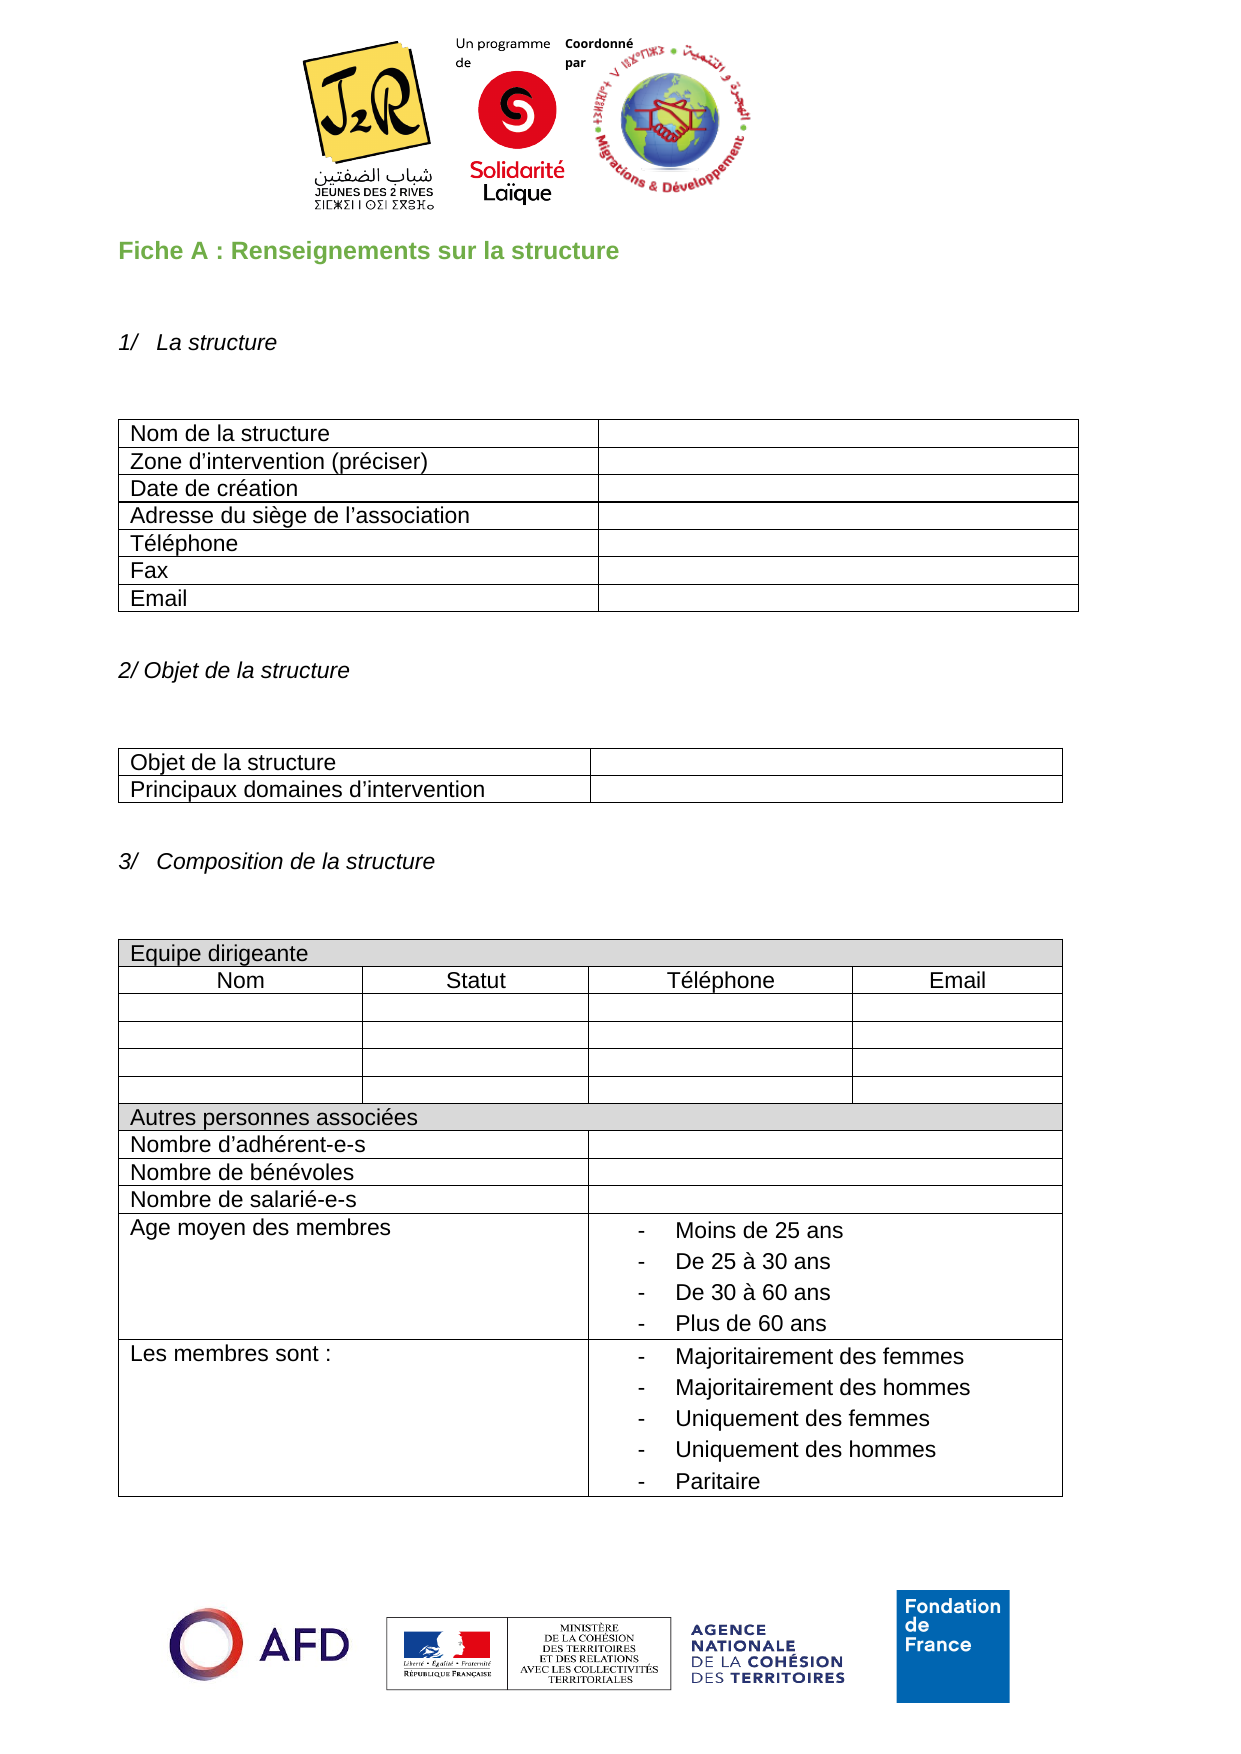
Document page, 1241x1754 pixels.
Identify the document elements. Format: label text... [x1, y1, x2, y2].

table_cell [853, 1077, 1062, 1103]
table_cell Nombre de bénévoles [119, 1159, 588, 1185]
table_cell [119, 1022, 362, 1048]
table_cell [853, 1049, 1062, 1076]
table_cell Email [853, 967, 1062, 993]
table_cell Téléphone [119, 530, 598, 556]
table_cell [589, 1077, 852, 1103]
table_header Nom de la structure [119, 420, 598, 447]
table_cell Zone d’intervention (préciser) [119, 448, 598, 474]
picture [281, 38, 565, 212]
table_cell [363, 1022, 588, 1048]
table_cell [363, 1077, 588, 1103]
table_cell Fax [119, 557, 598, 584]
table_cell Age moyen des membres [119, 1214, 588, 1338]
table_cell [119, 1077, 362, 1103]
picture [382, 1614, 852, 1693]
table_cell [589, 1131, 1062, 1158]
table_cell Principaux domaines d’intervention [119, 776, 590, 802]
picture [896, 1590, 1010, 1703]
table_cell Les membres sont : [119, 1340, 588, 1496]
text Fiche A : Renseignements sur la structure [118, 236, 1167, 265]
table_cell [599, 475, 1078, 501]
table_cell [363, 994, 588, 1021]
text 3/ Composition de la structure [118, 848, 1167, 875]
table_cell [853, 1022, 1062, 1048]
table_cell [119, 1049, 362, 1076]
table_cell Nombre d’adhérent-e-s [119, 1131, 588, 1158]
picture [588, 38, 759, 199]
text 2/ Objet de la structure [118, 657, 1167, 683]
table_cell [589, 1022, 852, 1048]
table_header Objet de la structure [119, 749, 590, 775]
table_cell Adresse du siège de l’association [119, 503, 598, 529]
table_cell Moins de 25 ans De 25 à 30 ans De 30 à 60 ans Plus de 60 ans [589, 1214, 1062, 1338]
table_cell Autres personnes associées [119, 1104, 1062, 1130]
table_cell Statut [363, 967, 588, 993]
table_cell [119, 994, 362, 1021]
text 1/ La structure [118, 329, 1167, 355]
table_cell Nombre de salarié-e-s [119, 1186, 588, 1212]
picture [150, 1589, 368, 1699]
table_cell [591, 776, 1062, 802]
table_header [599, 420, 1078, 447]
table_cell [363, 1049, 588, 1076]
table_cell [589, 1186, 1062, 1212]
table_header [591, 749, 1062, 775]
table_header Equipe dirigeante [119, 940, 1062, 966]
table_cell Téléphone [589, 967, 852, 993]
table_cell [589, 1159, 1062, 1185]
table_cell [589, 1049, 852, 1076]
table_cell Nom [119, 967, 362, 993]
table_cell [853, 994, 1062, 1021]
table_cell [589, 994, 852, 1021]
table_cell Email [119, 585, 598, 611]
table_cell Date de création [119, 475, 598, 501]
table_cell [599, 585, 1078, 611]
table_cell Majoritairement des femmes Majoritairement des hommes Uniquement des femmes Uniquement des hommes Paritaire [589, 1340, 1062, 1496]
table_cell [599, 557, 1078, 584]
table_cell [599, 503, 1078, 529]
table_cell [599, 448, 1078, 474]
table_cell [599, 530, 1078, 556]
